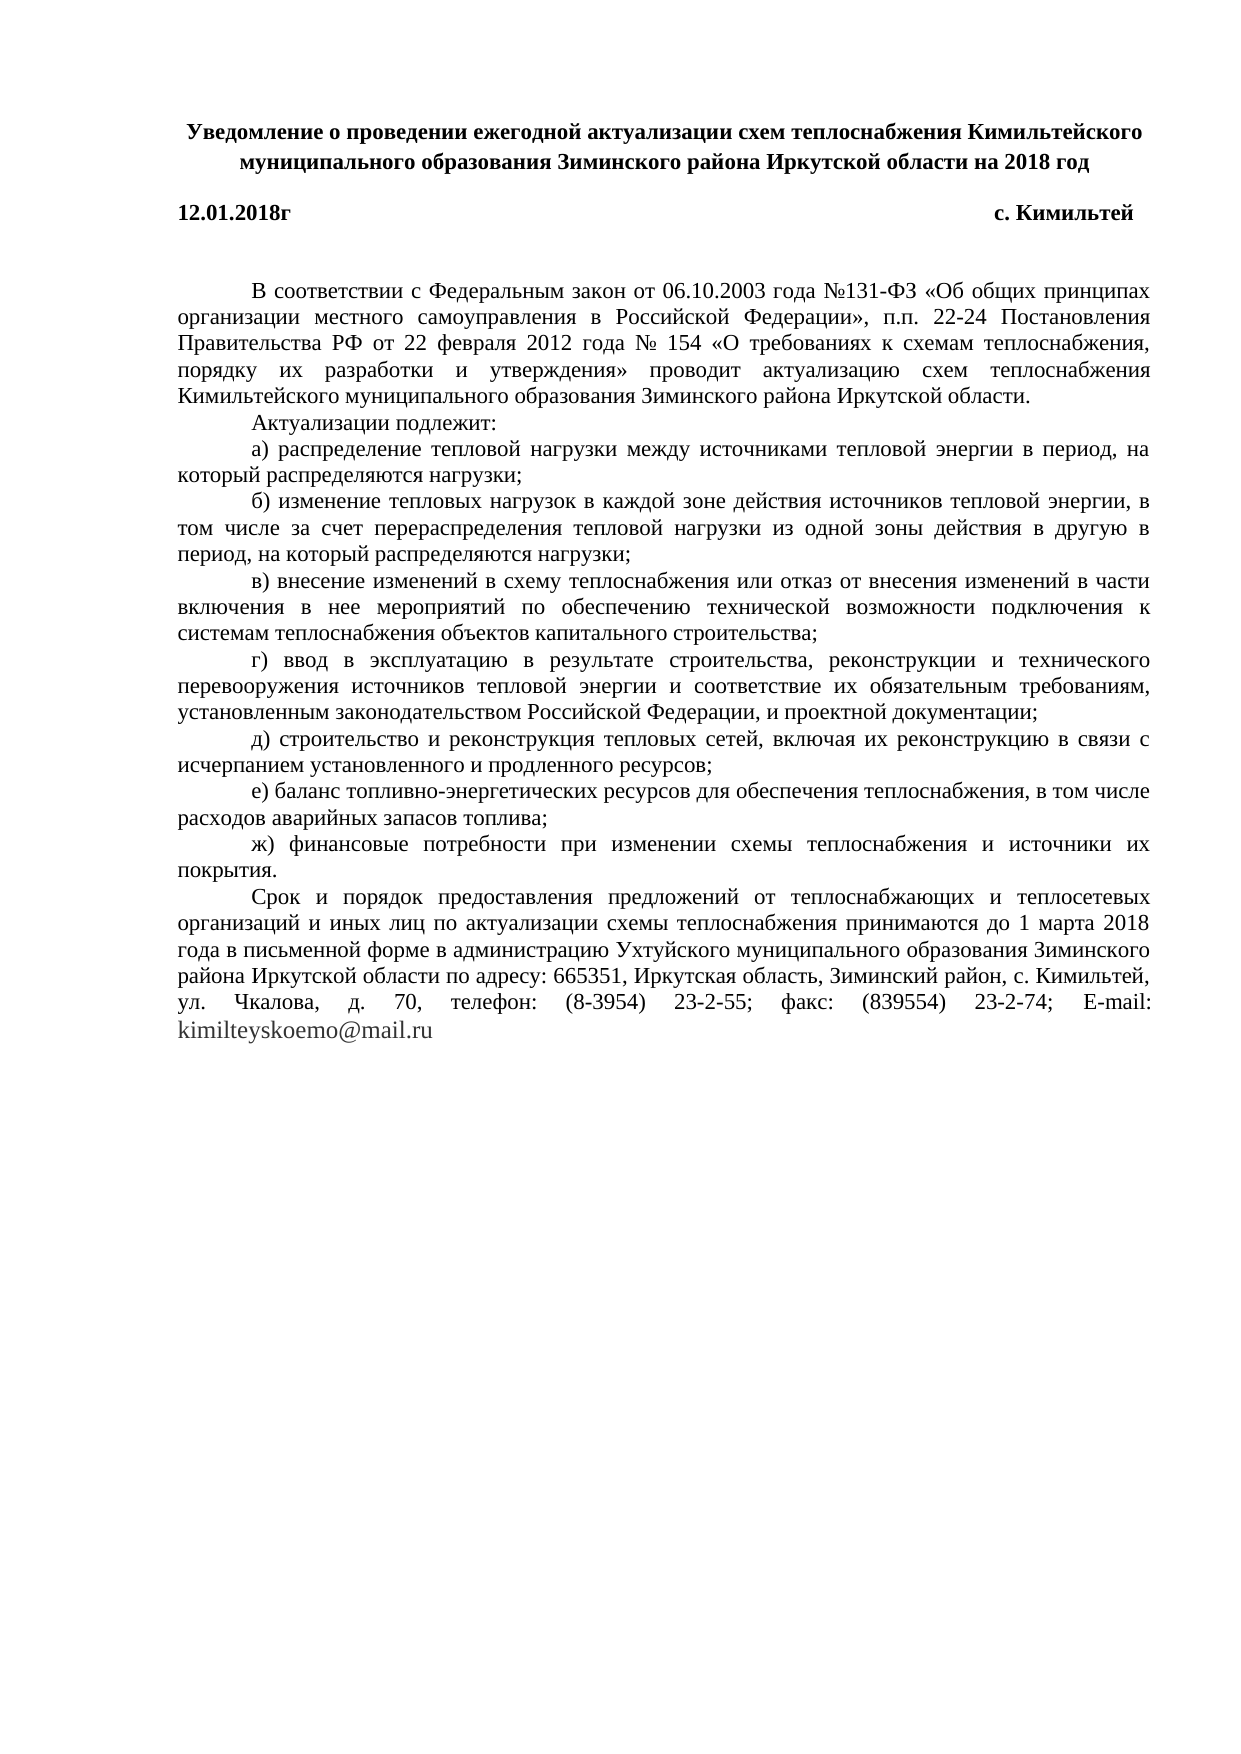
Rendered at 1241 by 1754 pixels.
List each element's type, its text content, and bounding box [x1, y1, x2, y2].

text Срок и порядок предоставления предложений от теплоснабжающих и теплосетевых организаций и иных лиц по актуализации схемы теплоснабжения принимаются до 1 марта 2018 года в письменной форме в администрацию Ухтуйского муниципального образования Зиминского района Иркутской области по адресу: 665351, Иркутская область, Зиминский район, с. Кимильтей, ул. Чкалова, д. 70, телефон: (8-3954) 23-2-55; факс: (839554) 23-2-74; E-mail: kimilteyskoemo@mail.ru [177, 883, 1152, 1043]
text д) строительство и реконструкция тепловых сетей, включая их реконструкцию в связи с исчерпанием установленного и продленного ресурсов; [177, 725, 1152, 777]
text б) изменение тепловых нагрузок в каждой зоне действия источников тепловой энергии, в том числе за счет перераспределения тепловой нагрузки из одной зоны действия в другую в период, на который распределяются нагрузки; [177, 488, 1152, 567]
text е) баланс топливно-энергетических ресурсов для обеспечения теплоснабжения, в том числе расходов аварийных запасов топлива; [177, 777, 1152, 830]
text 12.01.2018г с. Кимильтей [177, 199, 1152, 226]
text Актуализации подлежит: [177, 408, 1152, 435]
text а) распределение тепловой нагрузки между источниками тепловой энергии в период, на который распределяются нагрузки; [177, 435, 1152, 488]
text ж) финансовые потребности при изменении схемы теплоснабжения и источники их покрытия. [177, 830, 1152, 883]
text Уведомление о проведении ежегодной актуализации схем теплоснабжения Кимильтейского муниципального образования Зиминского района Иркутской области на 2018 год [177, 118, 1152, 175]
text г) ввод в эксплуатацию в результате строительства, реконструкции и технического перевооружения источников тепловой энергии и соответствие их обязательным требованиям, установленным законодательством Российской Федерации, и проектной документации; [177, 646, 1152, 725]
text В соответствии с Федеральным закон от 06.10.2003 года №131-ФЗ «Об общих принципах организации местного самоуправления в Российской Федерации», п.п. 22-24 Постановления Правительства РФ от 22 февраля 2012 года № 154 «О требованиях к схемам теплоснабжения, порядку их разработки и утверждения» проводит актуализацию схем теплоснабжения Кимильтейского муниципального образования Зиминского района Иркутской области. [177, 277, 1152, 408]
text в) внесение изменений в схему теплоснабжения или отказ от внесения изменений в части включения в нее мероприятий по обеспечению технической возможности подключения к системам теплоснабжения объектов капитального строительства; [177, 567, 1152, 646]
